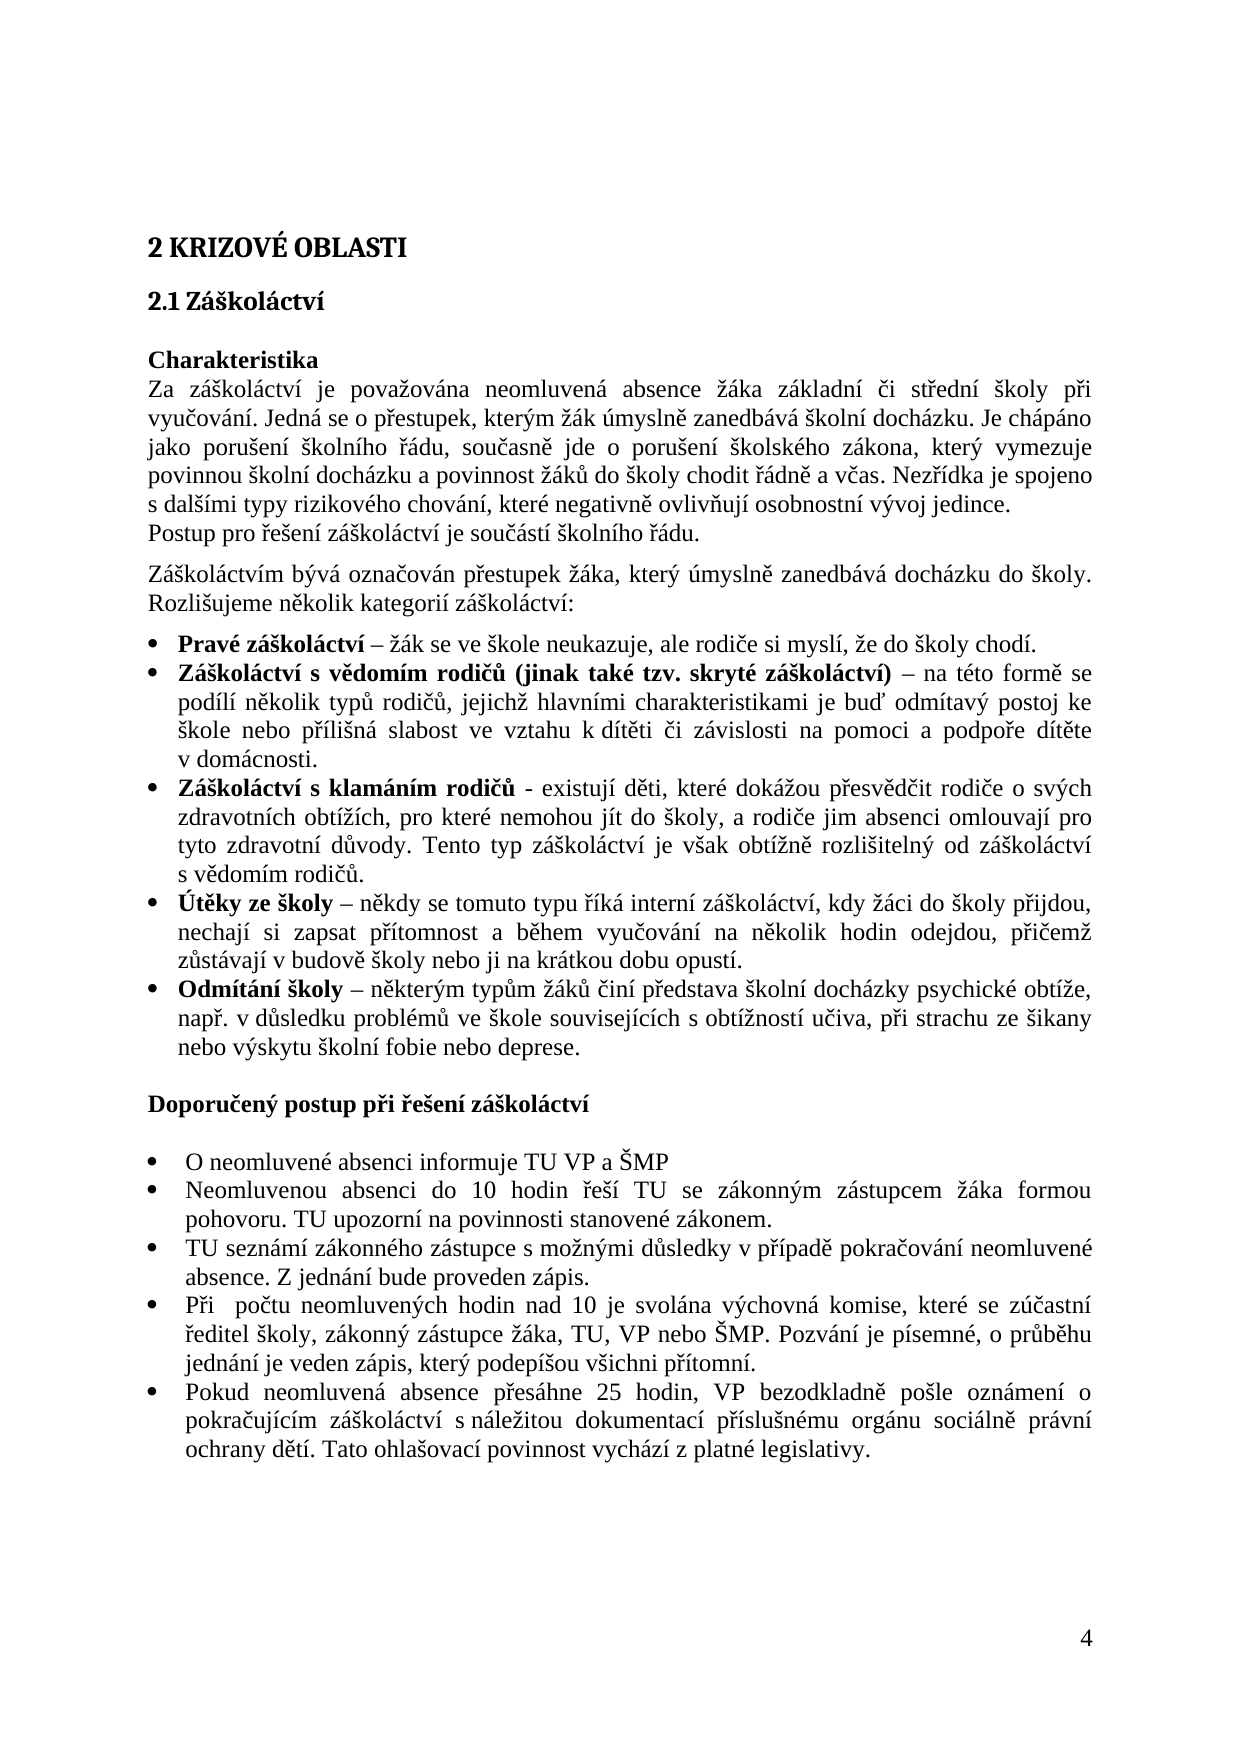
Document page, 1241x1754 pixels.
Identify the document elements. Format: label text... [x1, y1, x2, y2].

text Charakteristika [148, 345, 1093, 374]
subtitle 2 KRIZOVÉ OBLASTI [148, 231, 1093, 265]
text Záškoláctvím bývá označován přestupek žáka, který úmyslně zanedbává docházku do školy. Rozlišujeme několik kategorií záškoláctví: [148, 559, 1093, 617]
text Postup pro řešení záškoláctví je součástí školního řádu. [148, 518, 1093, 547]
list TU seznámí zákonného zástupce s možnými důsledky v případě pokračování neomluvené absence. Z jednání bude proveden zápis. [148, 1233, 1093, 1290]
list Útěky ze školy – někdy se tomuto typu říká interní záškoláctví, kdy žáci do školy přijdou, nechají si zapsat přítomnost a během vyučování na několik hodin odejdou, přičemž zůstávají v budově školy nebo ji na krátkou dobu opustí. [148, 888, 1093, 974]
text Za záškoláctví je považována neomluvená absence žáka základní či střední školy při vyučování. Jedná se o přestupek, kterým žák úmyslně zanedbává školní docházku. Je chápáno jako porušení školního řádu, současně jde o porušení školského zákona, který vymezuje povinnou školní docházku a povinnost žáků do školy chodit řádně a včas. Nezřídka je spojeno s dalšími typy rizikového chování, které negativně ovlivňují osobnostní vývoj jedince. [148, 374, 1093, 518]
list Při počtu neomluvených hodin nad 10 je svolána výchovná komise, které se zúčastní ředitel školy, zákonný zástupce žáka, TU, VP nebo ŠMP. Pozvání je písemné, o průběhu jednání je veden zápis, který podepíšou všichni přítomní. [148, 1290, 1093, 1377]
list Záškoláctví s klamáním rodičů - existují děti, které dokážou přesvědčit rodiče o svých zdravotních obtížích, pro které nemohou jít do školy, a rodiče jim absenci omlouvají pro tyto zdravotní důvody. Tento typ záškoláctví je však obtížně rozlišitelný od záškoláctví s vědomím rodičů. [148, 773, 1093, 888]
list Záškoláctví s vědomím rodičů (jinak také tzv. skryté záškoláctví) – na této formě se podílí několik typů rodičů, jejichž hlavními charakteristikami je buď odmítavý postoj ke škole nebo přílišná slabost ve vztahu k dítěti či závislosti na pomoci a podpoře dítěte v domácnosti. [148, 658, 1093, 773]
list Pokud neomluvená absence přesáhne 25 hodin, VP bezodkladně pošle oznámení o pokračujícím záškoláctví s náležitou dokumentací příslušnému orgánu sociálně právní ochrany dětí. Tato ohlašovací povinnost vychází z platné legislativy. [148, 1377, 1093, 1463]
list Neomluvenou absenci do 10 hodin řeší TU se zákonným zástupcem žáka formou pohovoru. TU upozorní na povinnosti stanovené zákonem. [148, 1175, 1093, 1233]
list Odmítání školy – některým typům žáků činí představa školní docházky psychické obtíže, např. v důsledku problémů ve škole souvisejících s obtížností učiva, při strachu ze šikany nebo výskytu školní fobie nebo deprese. [148, 974, 1093, 1060]
list Pravé záškoláctví – žák se ve škole neukazuje, ale rodiče si myslí, že do školy chodí. [148, 629, 1093, 658]
text Doporučený postup při řešení záškoláctví [148, 1089, 1093, 1118]
subtitle 2.1 Záškoláctví [148, 286, 1093, 317]
list O neomluvené absenci informuje TU VP a ŠMP [148, 1147, 1093, 1175]
